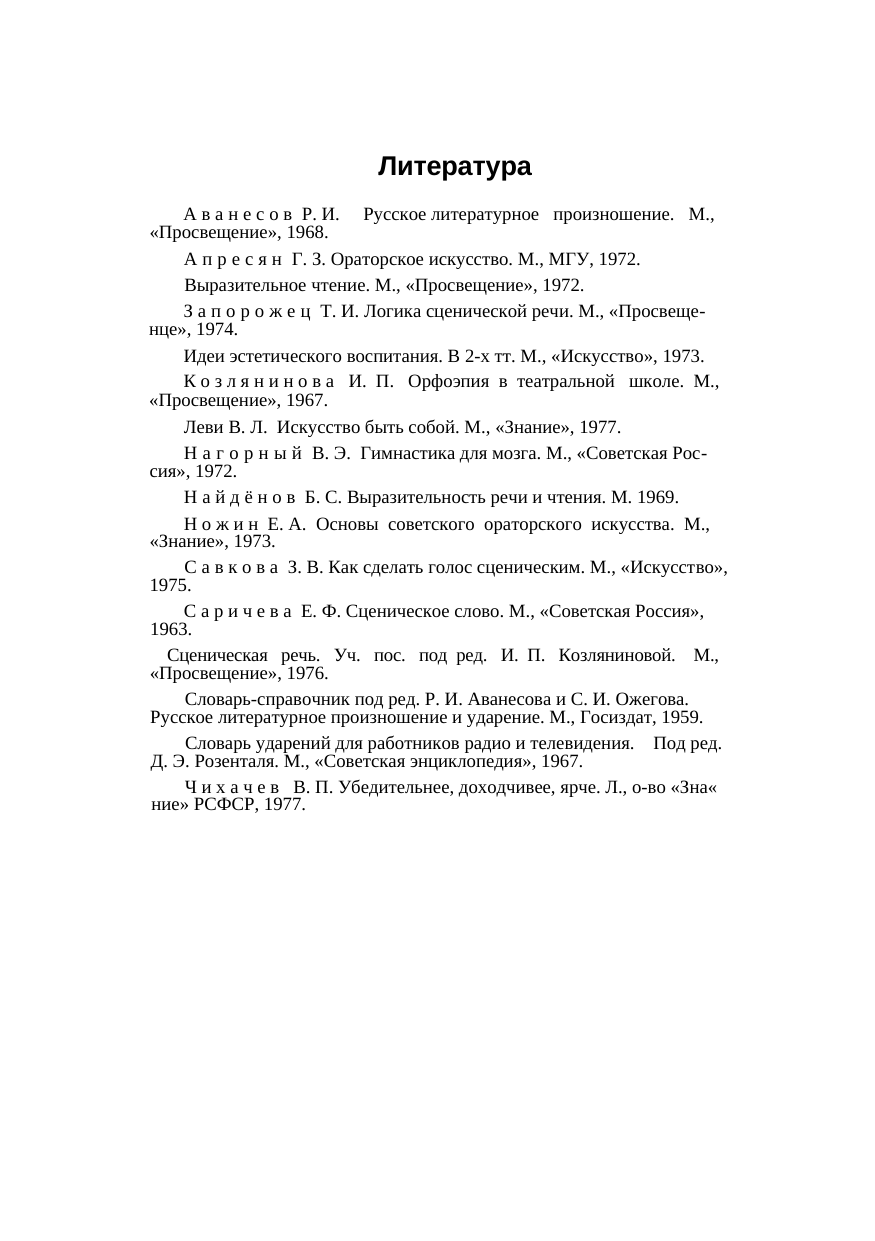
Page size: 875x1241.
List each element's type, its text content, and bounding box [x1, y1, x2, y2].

text Литература [149, 150, 727, 181]
text Словарь-справочник под ред. Р. И. Аванесова и С. И. Ожегова. Русское литературное произношение и ударение. М., Госиздат, 1959. [150, 692, 728, 727]
text Запорожец Т. И. Логика сценической речи. М., «Просвещенце», 1974. [149, 303, 728, 339]
text Идеи эстетического воспитания. В 2-х тт. М., «Искусство», 1973. [183, 345, 728, 366]
text Сценическая речь. Уч. пос. под ред. И. П. Козляниновой. М., «Просвещение», 1976. [149, 647, 728, 683]
text С а р и ч е в а Е. Ф. Сценическое слово. М., «Советская Россия», 1963. [150, 603, 728, 639]
text Нагорный В. Э. Гимнастика для мозга. М., «Советская Россия», 1972. [149, 446, 728, 481]
text Словарь ударений для работников радио и телевидения. Под ред. Д. Э. Розенталя. М., «Советская энциклопедия», 1967. [150, 736, 728, 771]
text Найдёнов Б. С. Выразительность речи и чтения. М. 1969. [184, 486, 728, 508]
text Апресян Г. З. Ораторское искусство. М., МГУ, 1972. [184, 248, 728, 269]
text Выразительное чтение. М., «Просвещение», 1972. [184, 274, 728, 295]
text Аванесов Р. И. Русское литературное произношение. М., «Просвещение», 1968. [149, 206, 728, 243]
text Леви В. Л. Искусство быть собой. М., «Знание», 1977. [184, 416, 728, 437]
text Савкова З. В. Как сделать голос сценическим. М., «Искусство», 1975. [149, 559, 728, 595]
text Ч и х а ч е в В. П. Убедительнее, доходчивее, ярче. Л., о-во «Зна« ние» РСФСР, 1977. [151, 780, 728, 813]
text Н о ж и н Е. А. Основы советского ораторского искусства. М., «Знание», 1973. [149, 516, 728, 552]
text Козлянинова И. П. Орфоэпия в театральной школе. М., «Просвещение», 1967. [149, 373, 728, 410]
